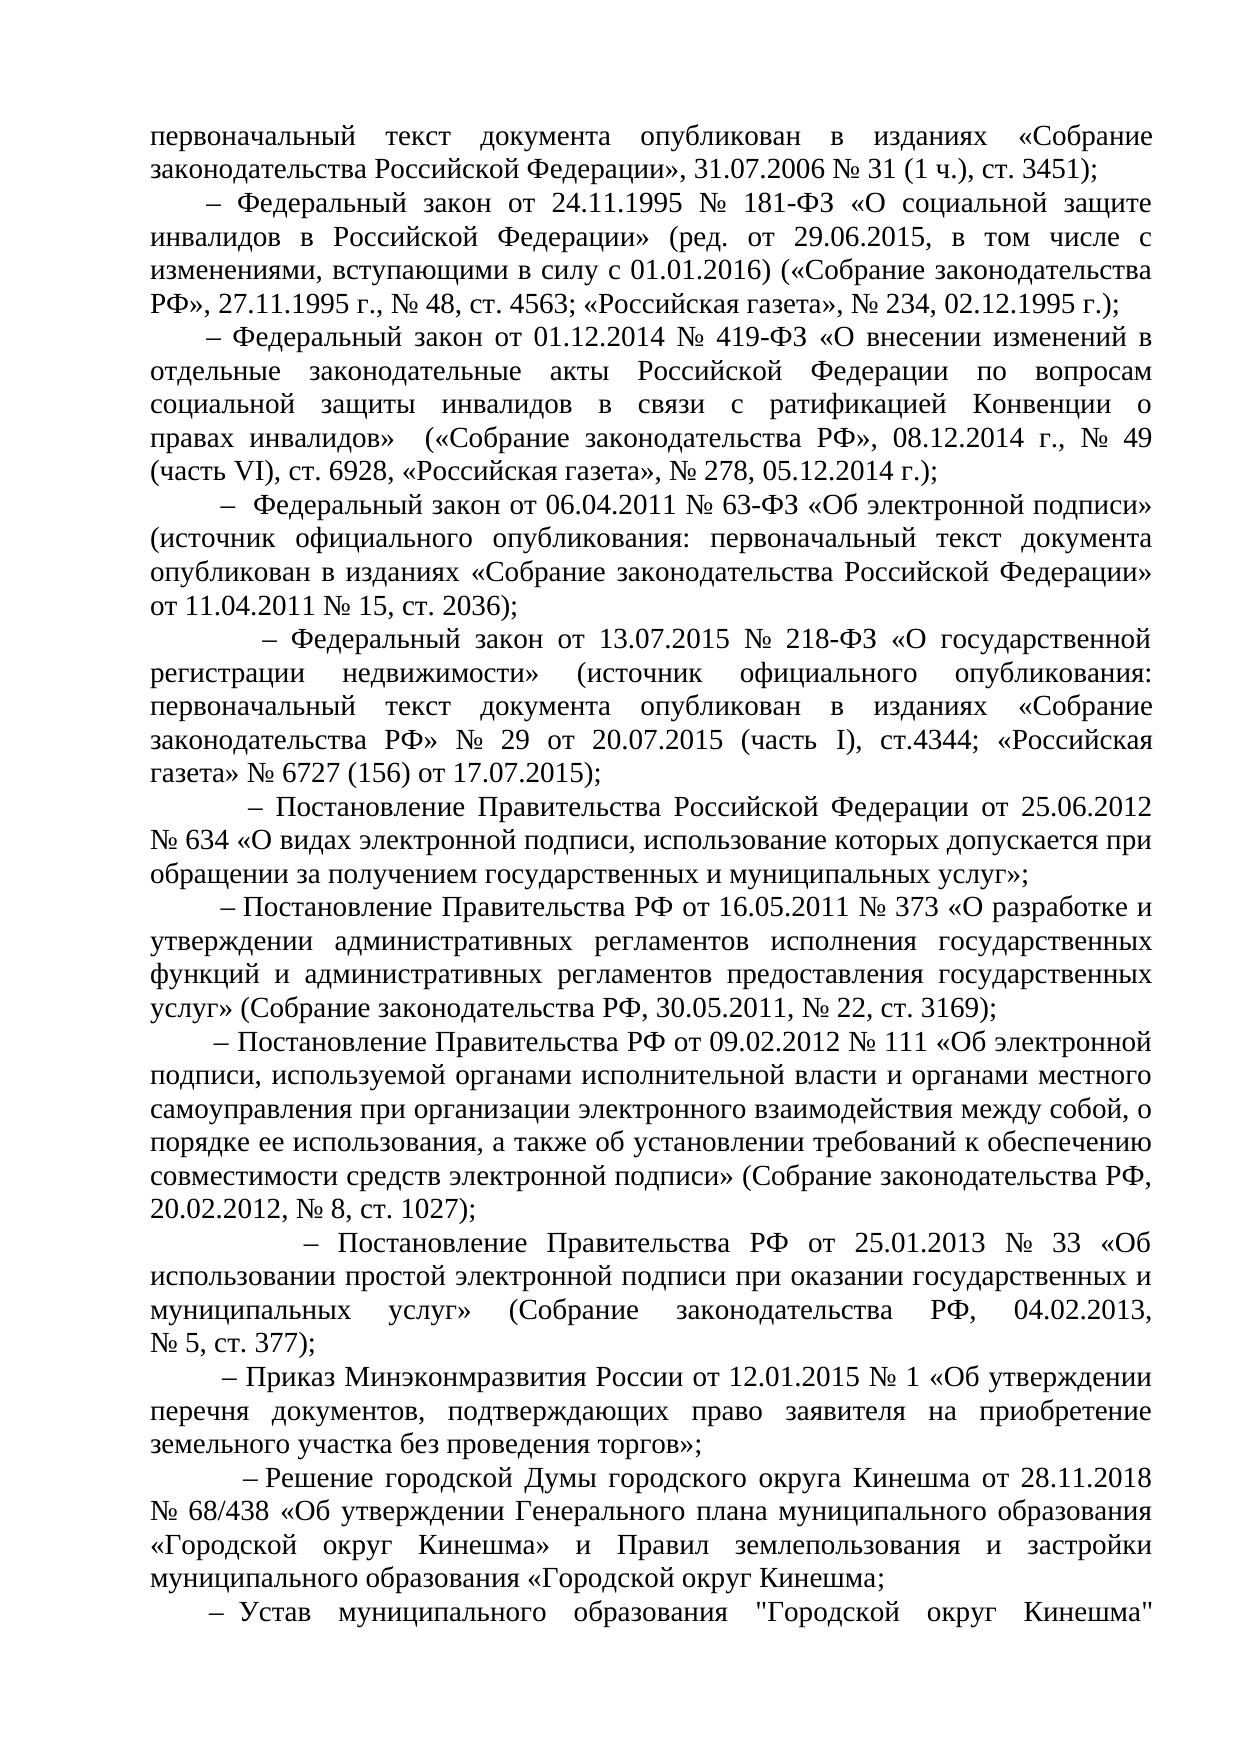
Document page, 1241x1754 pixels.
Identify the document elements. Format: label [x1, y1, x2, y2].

table_header [150, 118, 1153, 1460]
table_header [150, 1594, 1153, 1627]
